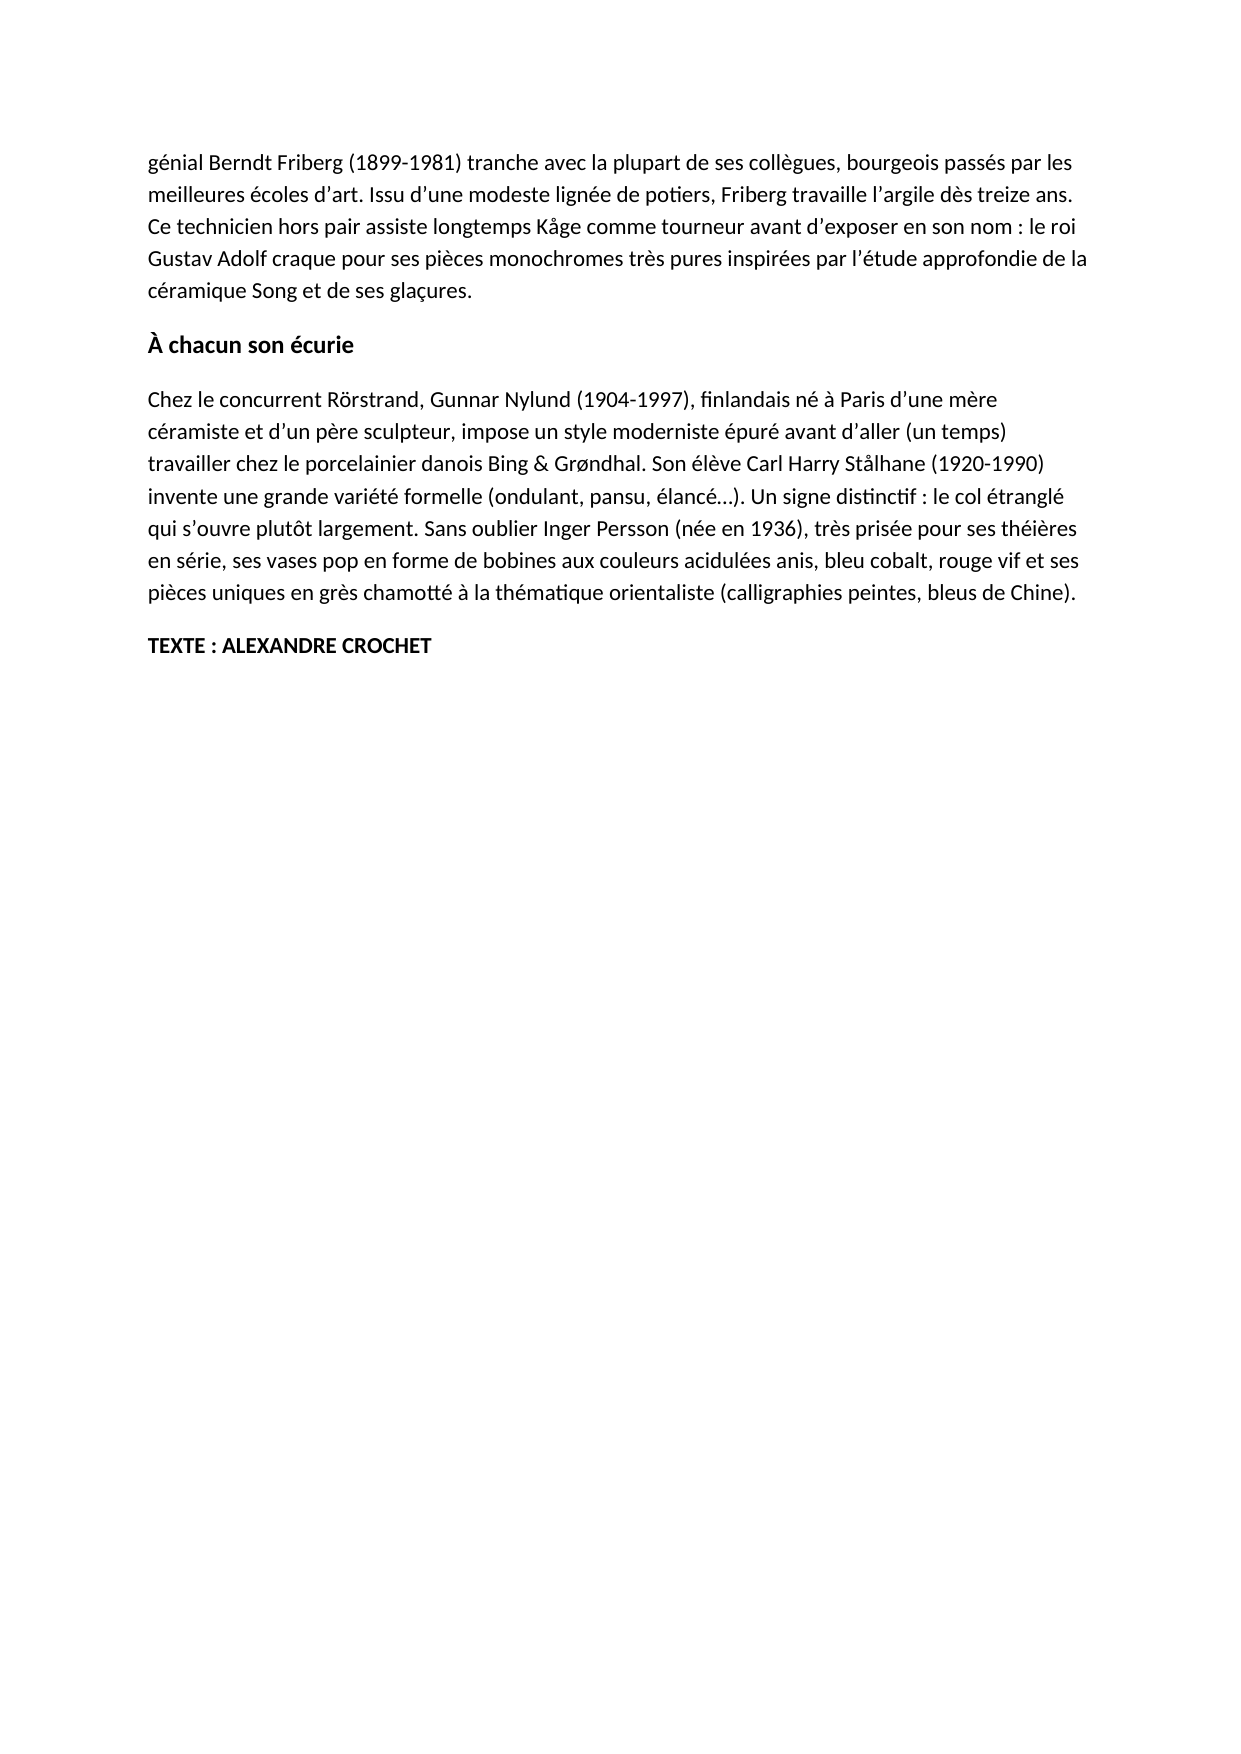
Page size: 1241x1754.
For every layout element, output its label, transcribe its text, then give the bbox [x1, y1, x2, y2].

text À chacun son écurie [148, 329, 1093, 360]
text Chez le concurrent Rörstrand, Gunnar Nylund (1904-1997), finlandais né à Paris d’une mère céramiste et d’un père sculpteur, impose un style moderniste épuré avant d’aller (un temps) travailler chez le porcelainier danois Bing & Grøndhal. Son élève Carl Harry Stålhane (1920-1990) invente une grande variété formelle (ondulant, pansu, élancé…). Un signe distinctif : le col étranglé qui s’ouvre plutôt largement. Sans oublier Inger Persson (née en 1936), très prisée pour ses théières en série, ses vases pop en forme de bobines aux couleurs acidulées anis, bleu cobalt, rouge vif et ses pièces uniques en grès chamotté à la thématique orientaliste (calligraphies peintes, bleus de Chine). [148, 385, 1093, 606]
text TEXTE : ALEXANDRE CROCHET [148, 631, 1093, 659]
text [148, 148, 1093, 304]
